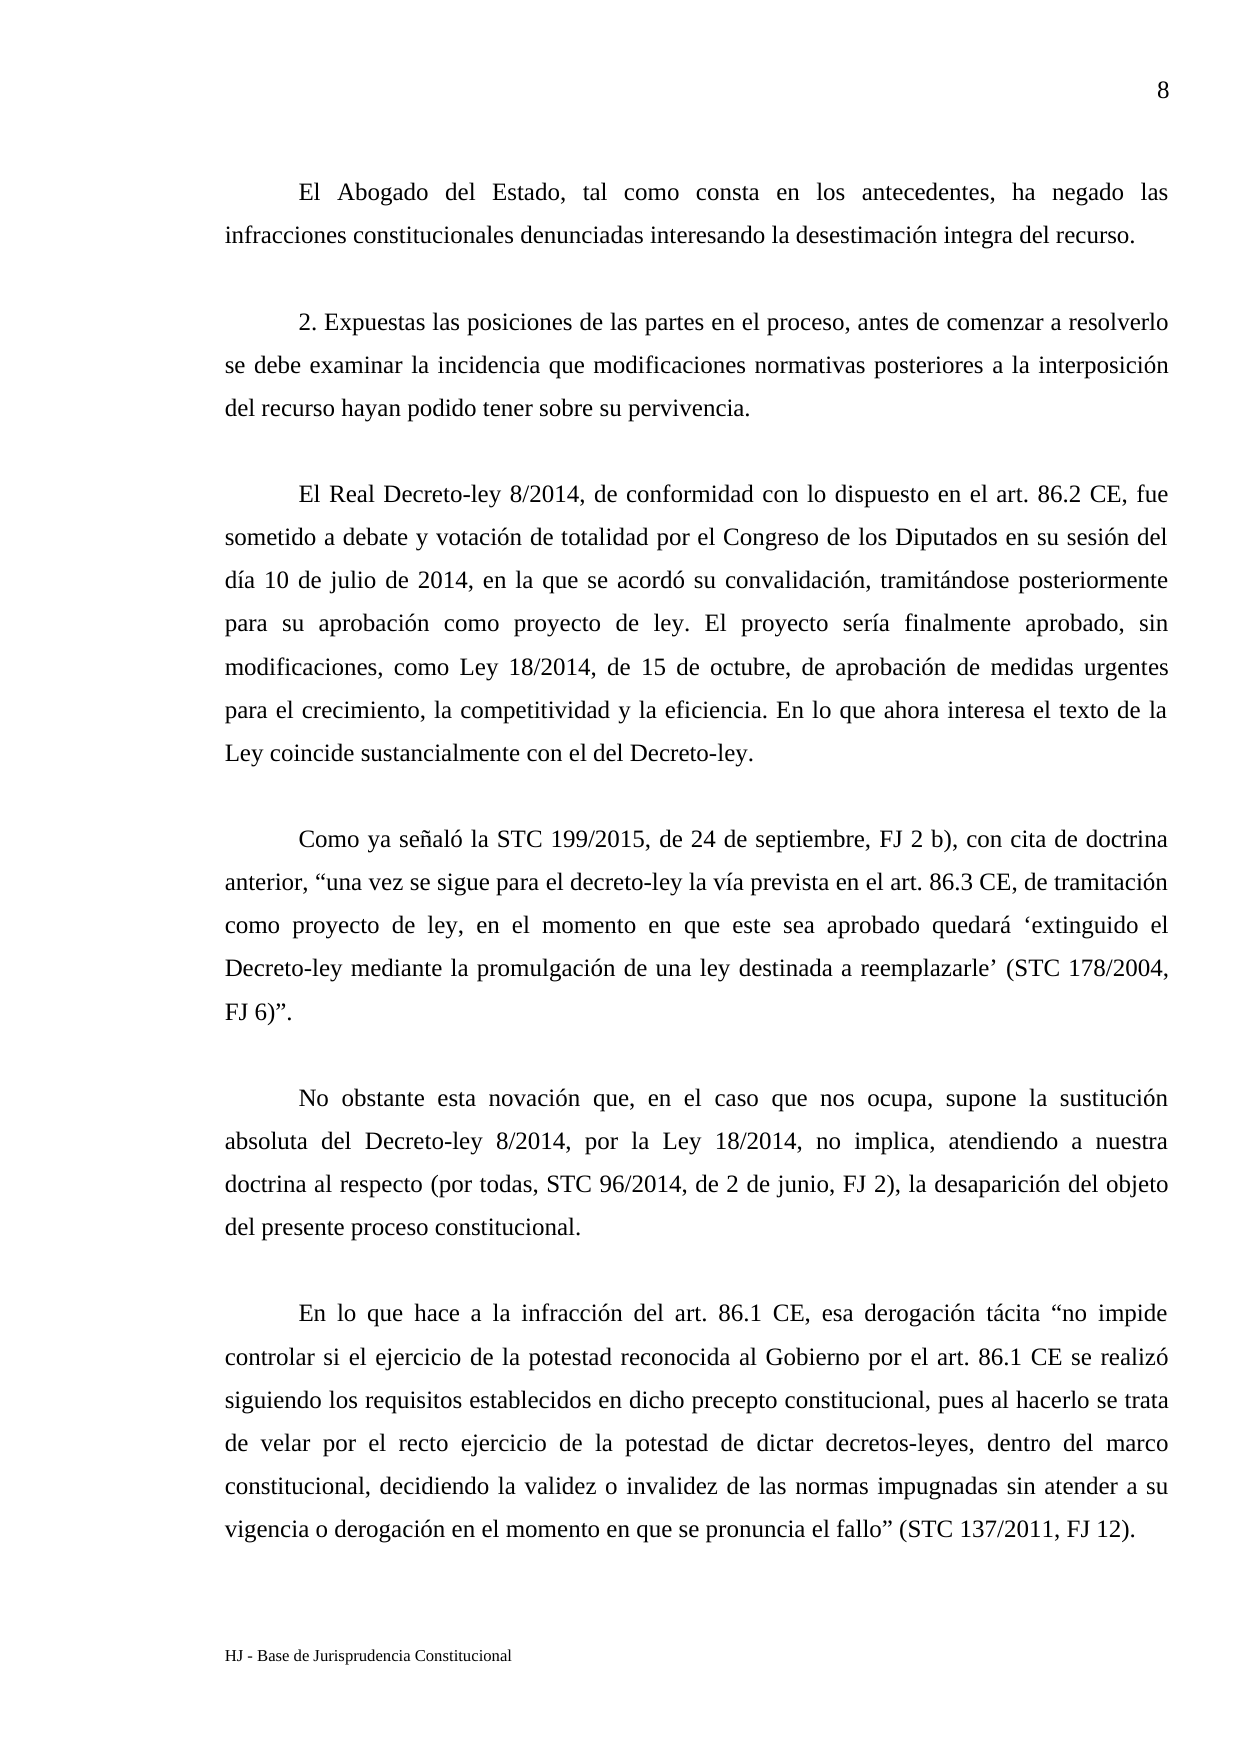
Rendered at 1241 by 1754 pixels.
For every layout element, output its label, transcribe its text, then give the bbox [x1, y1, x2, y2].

text 2. Expuestas las posiciones de las partes en el proceso, antes de comenzar a resolverlo se debe examinar la incidencia que modificaciones normativas posteriores a la interposición del recurso hayan podido tener sobre su pervivencia. [224, 307, 1169, 422]
text El Real Decreto-ley 8/2014, de conformidad con lo dispuesto en el art. 86.2 CE, fue sometido a debate y votación de totalidad por el Congreso de los Diputados en su sesión del día 10 de julio de 2014, en la que se acordó su convalidación, tramitándose posteriormente para su aprobación como proyecto de ley. El proyecto sería finalmente aprobado, sin modificaciones, como Ley 18/2014, de 15 de octubre, de aprobación de medidas urgentes para el crecimiento, la competitividad y la eficiencia. En lo que ahora interesa el texto de la Ley coincide sustancialmente con el del Decreto-ley. [224, 479, 1169, 767]
text En lo que hace a la infracción del art. 86.1 CE, esa derogación tácita “no impide controlar si el ejercicio de la potestad reconocida al Gobierno por el art. 86.1 CE se realizó siguiendo los requisitos establecidos en dicho precepto constitucional, pues al hacerlo se trata de velar por el recto ejercicio de la potestad de dictar decretos-leyes, dentro del marco constitucional, decidiendo la validez o invalidez de las normas impugnadas sin atender a su vigencia o derogación en el momento en que se pronuncia el fallo” (STC 137/2011, FJ 12). [224, 1298, 1169, 1543]
text Como ya señaló la STC 199/2015, de 24 de septiembre, FJ 2 b), con cita de doctrina anterior, “una vez se sigue para el decreto-ley la vía prevista en el art. 86.3 CE, de tramitación como proyecto de ley, en el momento en que este sea aprobado quedará ‘extinguido el Decreto-ley mediante la promulgación de una ley destinada a reemplazarle’ (STC 178/2004, FJ 6)”. [224, 824, 1169, 1025]
text El Abogado del Estado, tal como consta en los antecedentes, ha negado las infracciones constitucionales denunciadas interesando la desestimación integra del recurso. [224, 177, 1169, 249]
text No obstante esta novación que, en el caso que nos ocupa, supone la sustitución absoluta del Decreto-ley 8/2014, por la Ley 18/2014, no implica, atendiendo a nuestra doctrina al respecto (por todas, STC 96/2014, de 2 de junio, FJ 2), la desaparición del objeto del presente proceso constitucional. [224, 1083, 1169, 1241]
